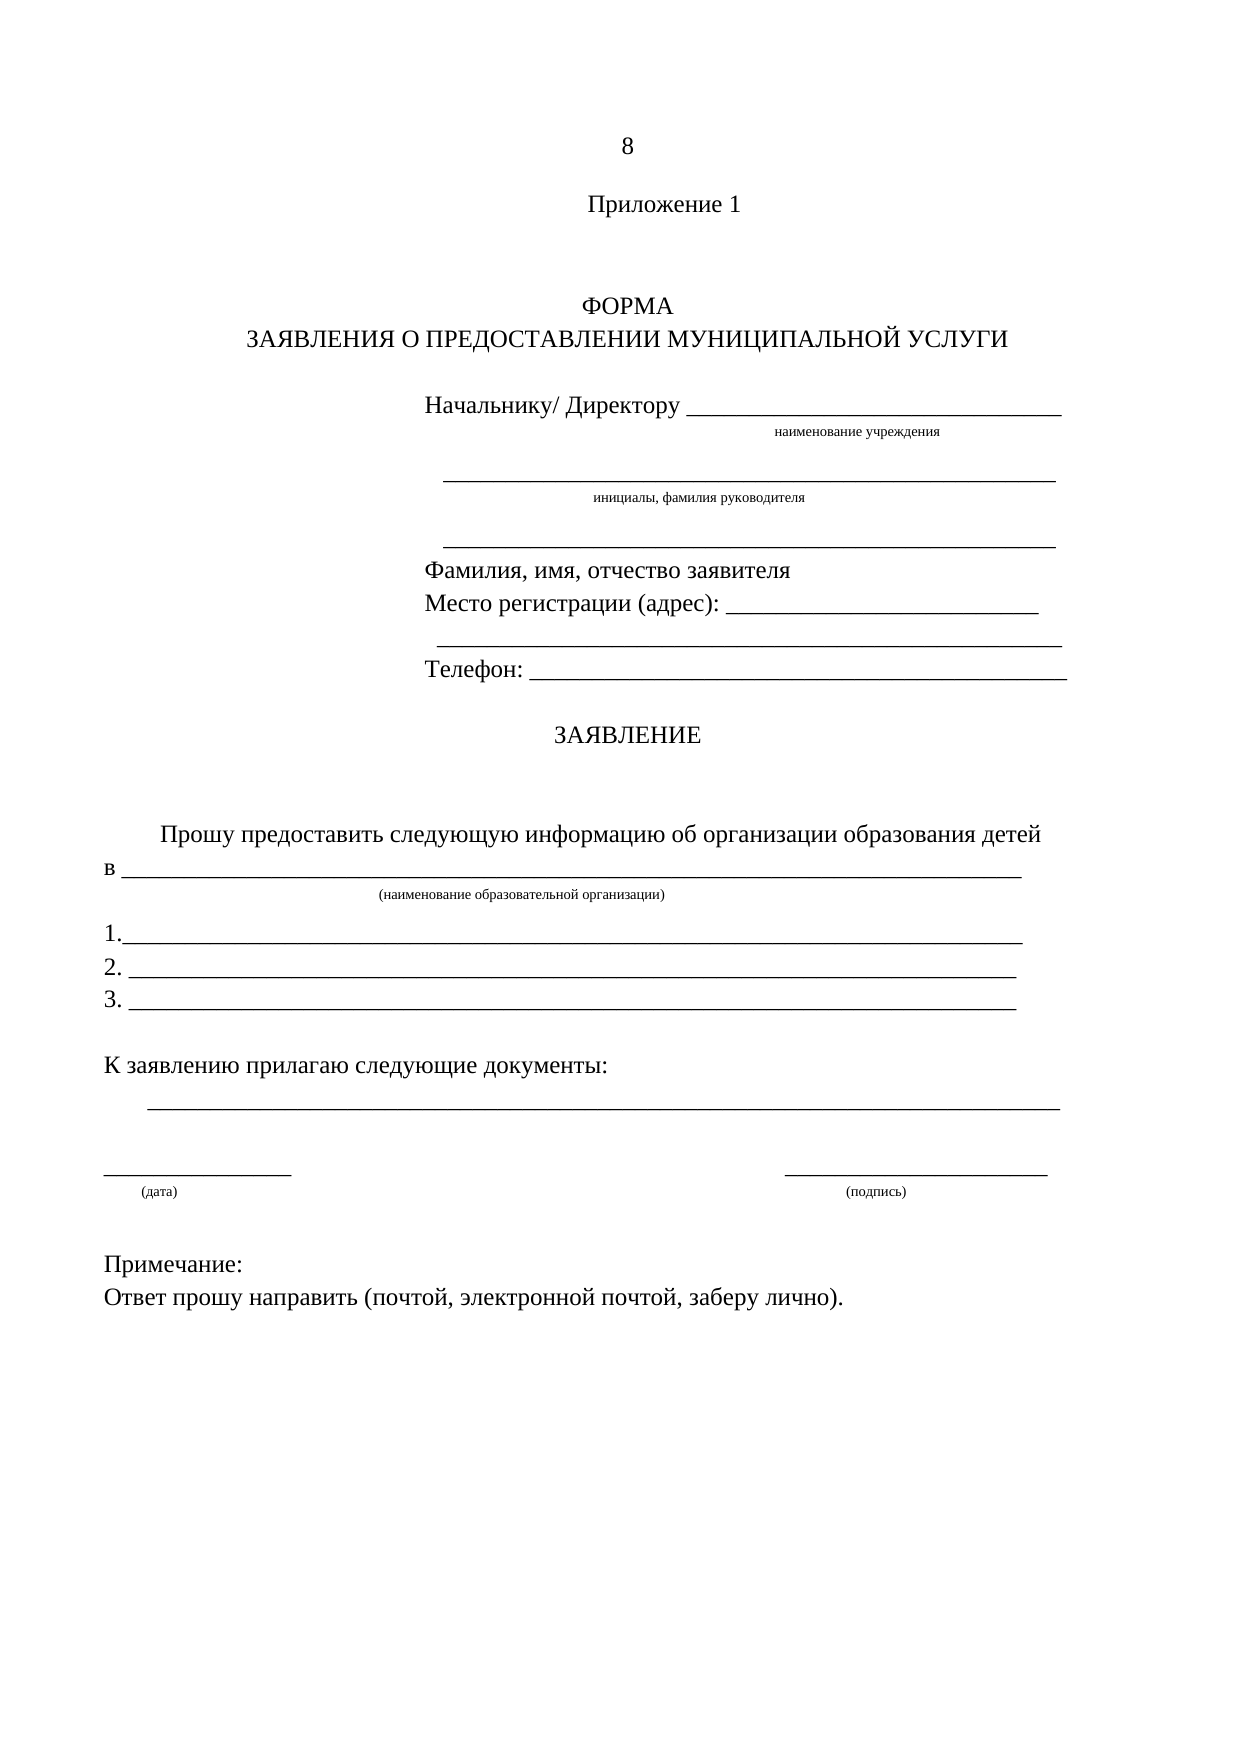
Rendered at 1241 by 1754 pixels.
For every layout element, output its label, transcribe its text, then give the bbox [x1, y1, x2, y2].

text ЗАЯВЛЕНИЯ О ПРЕДОСТАВЛЕНИИ МУНИЦИПАЛЬНОЙ УСЛУГИ [103, 324, 1152, 353]
text 3. _______________________________________________________________________ [103, 984, 1152, 1013]
text в ________________________________________________________________________ [103, 852, 1152, 881]
text (дата) (подпись) [103, 1183, 1152, 1211]
table_header Приложение 1 [576, 189, 1104, 291]
text Место регистрации (адрес): _________________________ [103, 588, 1152, 617]
text Начальнику/ Директору ______________________________ [103, 390, 1152, 419]
text Фамилия, имя, отчество заявителя [103, 555, 1152, 584]
text (наименование образовательной организации) [103, 886, 1152, 914]
text Примечание: [103, 1249, 1152, 1277]
text _______________ _____________________ [103, 1150, 1152, 1178]
text ЗАЯВЛЕНИЕ [103, 720, 1152, 749]
text инициалы, фамилия руководителя [103, 489, 1152, 518]
text __________________________________________________ [103, 621, 1152, 650]
text наименование учреждения [103, 423, 1152, 452]
text Телефон: ___________________________________________ [103, 654, 1152, 683]
text 1.________________________________________________________________________ [103, 918, 1152, 947]
text К заявлению прилагаю следующие документы: [103, 1051, 1152, 1079]
text _________________________________________________________________________ [103, 1084, 1152, 1112]
text _________________________________________________ [103, 456, 1152, 485]
text Прошу предоставить следующую информацию об организации образования детей [103, 819, 1152, 848]
text ФОРМА [103, 291, 1152, 320]
text Ответ прошу направить (почтой, электронной почтой, заберу лично). [103, 1282, 1152, 1311]
text 2. _______________________________________________________________________ [103, 952, 1152, 980]
text _________________________________________________ [103, 522, 1152, 551]
